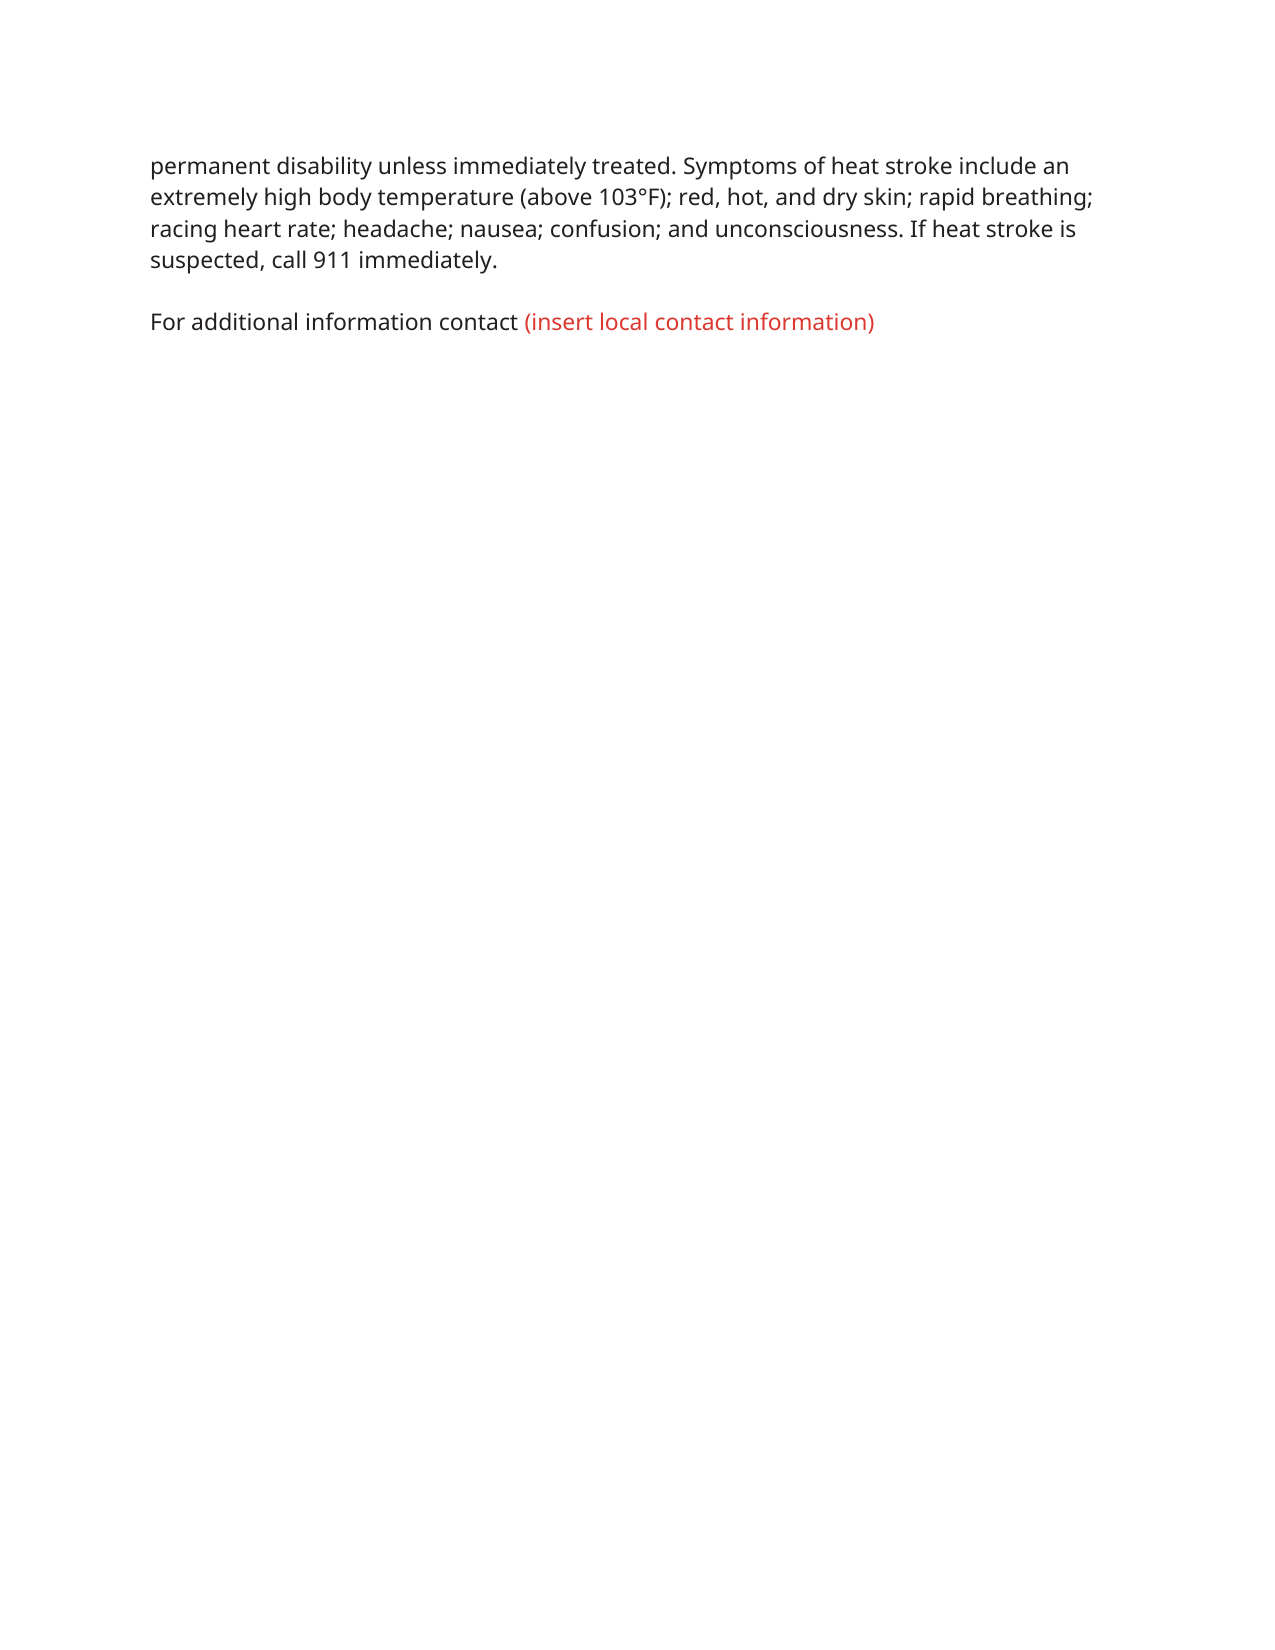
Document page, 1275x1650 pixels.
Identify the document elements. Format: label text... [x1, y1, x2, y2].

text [150, 150, 1125, 275]
text For additional information contact (insert local contact information) [150, 306, 1125, 337]
